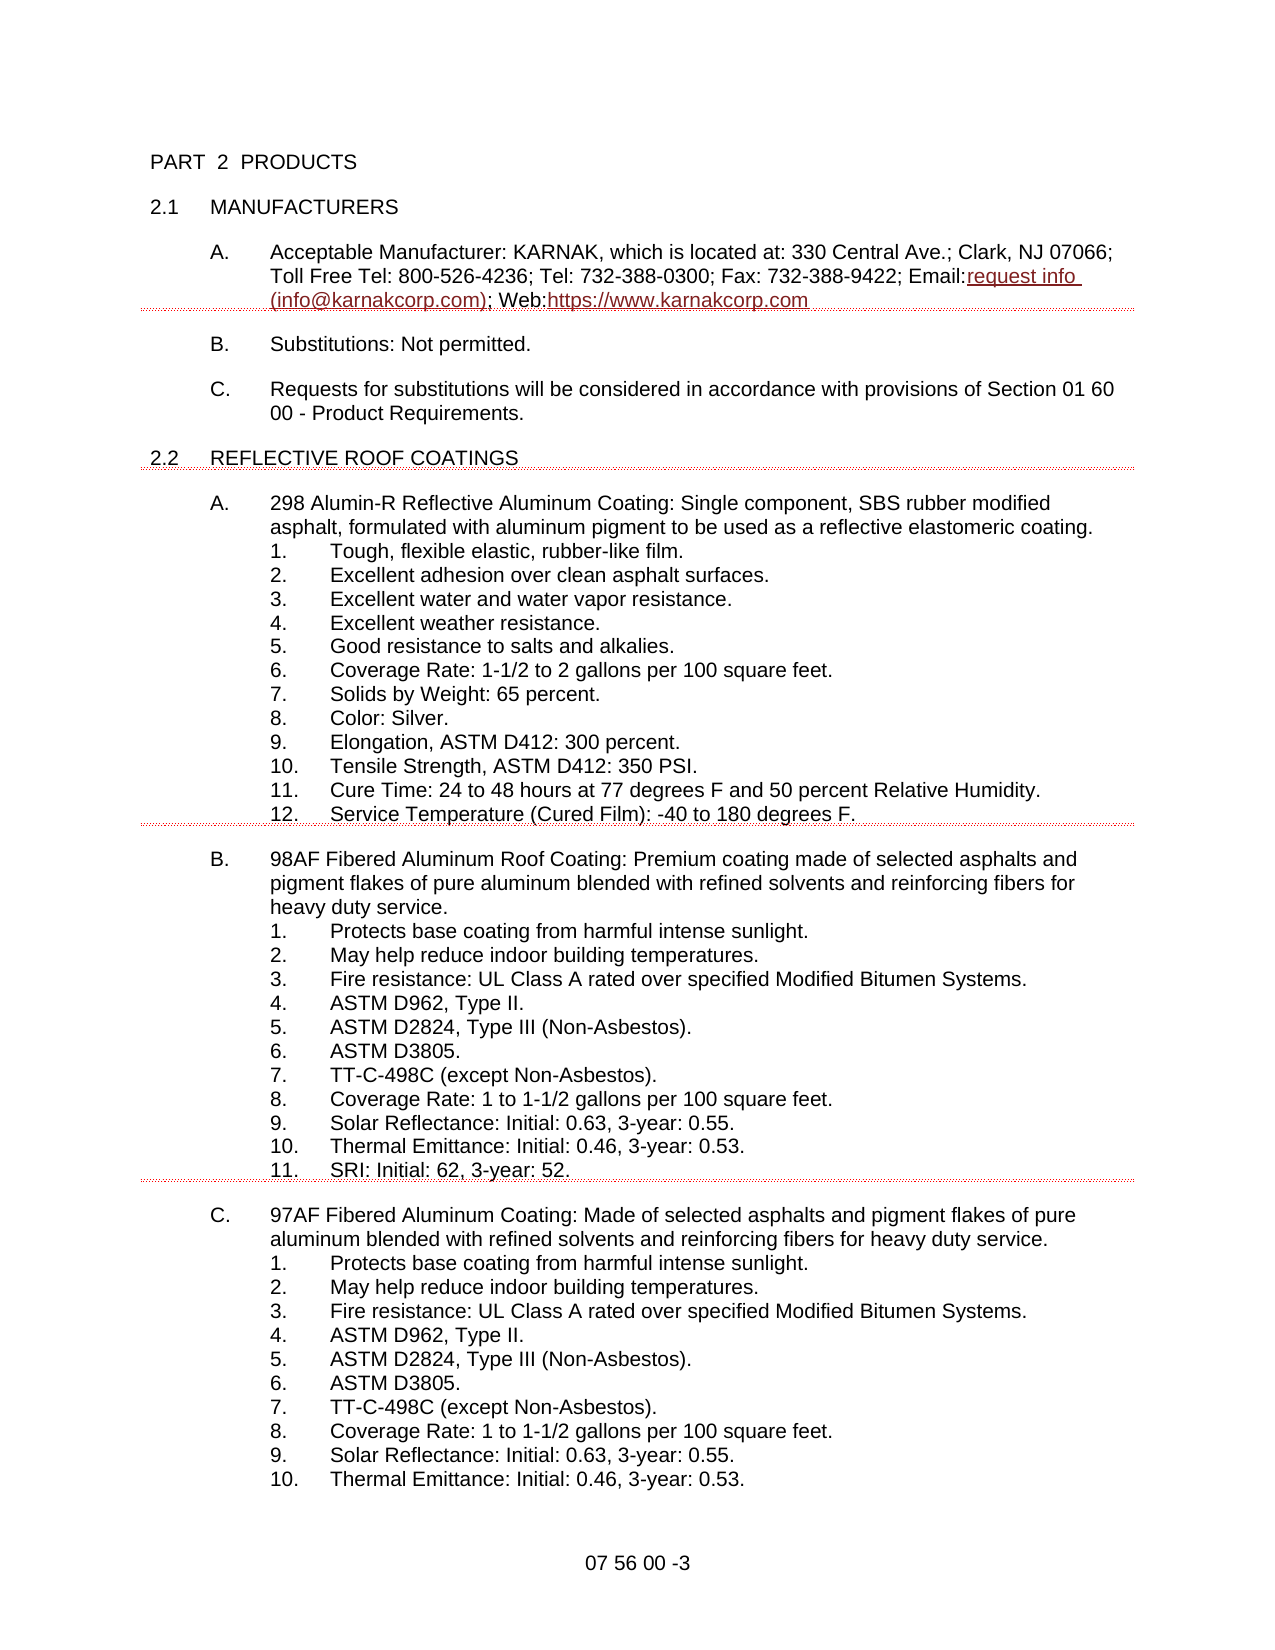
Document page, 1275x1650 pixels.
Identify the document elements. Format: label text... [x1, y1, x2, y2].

text Thermal Emittance: Initial: 0.46, 3-year: 0.53. [270, 1467, 1125, 1491]
text Excellent water and water vapor resistance. [270, 586, 1125, 610]
text Protects base coating from harmful intense sunlight. [270, 1251, 1125, 1275]
text Requests for substitutions will be considered in accordance with provisions of Section 01 60 00 - Product Requirements. [210, 377, 1125, 425]
list PRODUCTS [150, 150, 1125, 174]
text Acceptable Manufacturer: KARNAK, which is located at: 330 Central Ave.; Clark, NJ 07066; Toll Free Tel: 800-526-4236; Tel: 732-388-0300; Fax: 732-388-9422; Email:request info (info@karnakcorp.com); Web:https://www.karnakcorp.com [210, 239, 1125, 311]
text Substitutions: Not permitted. [210, 332, 1125, 356]
text Solids by Weight: 65 percent. [270, 682, 1125, 706]
text Coverage Rate: 1 to 1-1/2 gallons per 100 square feet. [270, 1419, 1125, 1443]
text Excellent weather resistance. [270, 610, 1125, 634]
text Solar Reflectance: Initial: 0.63, 3-year: 0.55. [270, 1443, 1125, 1467]
text May help reduce indoor building temperatures. [270, 1275, 1125, 1299]
text Elongation, ASTM D412: 300 percent. [270, 730, 1125, 754]
text Excellent adhesion over clean asphalt surfaces. [270, 562, 1125, 586]
text TT-C-498C (except Non-Asbestos). [270, 1062, 1125, 1086]
text 97AF Fibered Aluminum Coating: Made of selected asphalts and pigment flakes of pure aluminum blended with refined solvents and reinforcing fibers for heavy duty service. [210, 1203, 1125, 1251]
text 298 Alumin-R Reflective Aluminum Coating: Single component, SBS rubber modified asphalt, formulated with aluminum pigment to be used as a reflective elastomeric coating. [210, 491, 1125, 538]
text Service Temperature (Cured Film): -40 to 180 degrees F. [270, 802, 1125, 826]
text Thermal Emittance: Initial: 0.46, 3-year: 0.53. [270, 1134, 1125, 1158]
text Solar Reflectance: Initial: 0.63, 3-year: 0.55. [270, 1110, 1125, 1134]
text Good resistance to salts and alkalies. [270, 634, 1125, 658]
text 98AF Fibered Aluminum Roof Coating: Premium coating made of selected asphalts and pigment flakes of pure aluminum blended with refined solvents and reinforcing fibers for heavy duty service. [210, 847, 1125, 919]
text ASTM D3805. [270, 1038, 1125, 1062]
text Coverage Rate: 1-1/2 to 2 gallons per 100 square feet. [270, 658, 1125, 682]
text ASTM D2824, Type III (Non-Asbestos). [270, 1347, 1125, 1371]
text ASTM D962, Type II. [270, 991, 1125, 1014]
text MANUFACTURERS [150, 195, 1125, 219]
text Tensile Strength, ASTM D412: 350 PSI. [270, 754, 1125, 778]
text Cure Time: 24 to 48 hours at 77 degrees F and 50 percent Relative Humidity. [270, 778, 1125, 802]
text Coverage Rate: 1 to 1-1/2 gallons per 100 square feet. [270, 1086, 1125, 1110]
text Tough, flexible elastic, rubber-like film. [270, 538, 1125, 562]
text Protects base coating from harmful intense sunlight. [270, 919, 1125, 943]
text Fire resistance: UL Class A rated over specified Modified Bitumen Systems. [270, 967, 1125, 991]
text ASTM D2824, Type III (Non-Asbestos). [270, 1014, 1125, 1038]
text REFLECTIVE ROOF COATINGS [150, 446, 1125, 470]
text TT-C-498C (except Non-Asbestos). [270, 1395, 1125, 1419]
text May help reduce indoor building temperatures. [270, 943, 1125, 967]
text SRI: Initial: 62, 3-year: 52. [270, 1158, 1125, 1182]
text ASTM D962, Type II. [270, 1323, 1125, 1347]
text Color: Silver. [270, 706, 1125, 730]
text ASTM D3805. [270, 1371, 1125, 1395]
text Fire resistance: UL Class A rated over specified Modified Bitumen Systems. [270, 1299, 1125, 1323]
